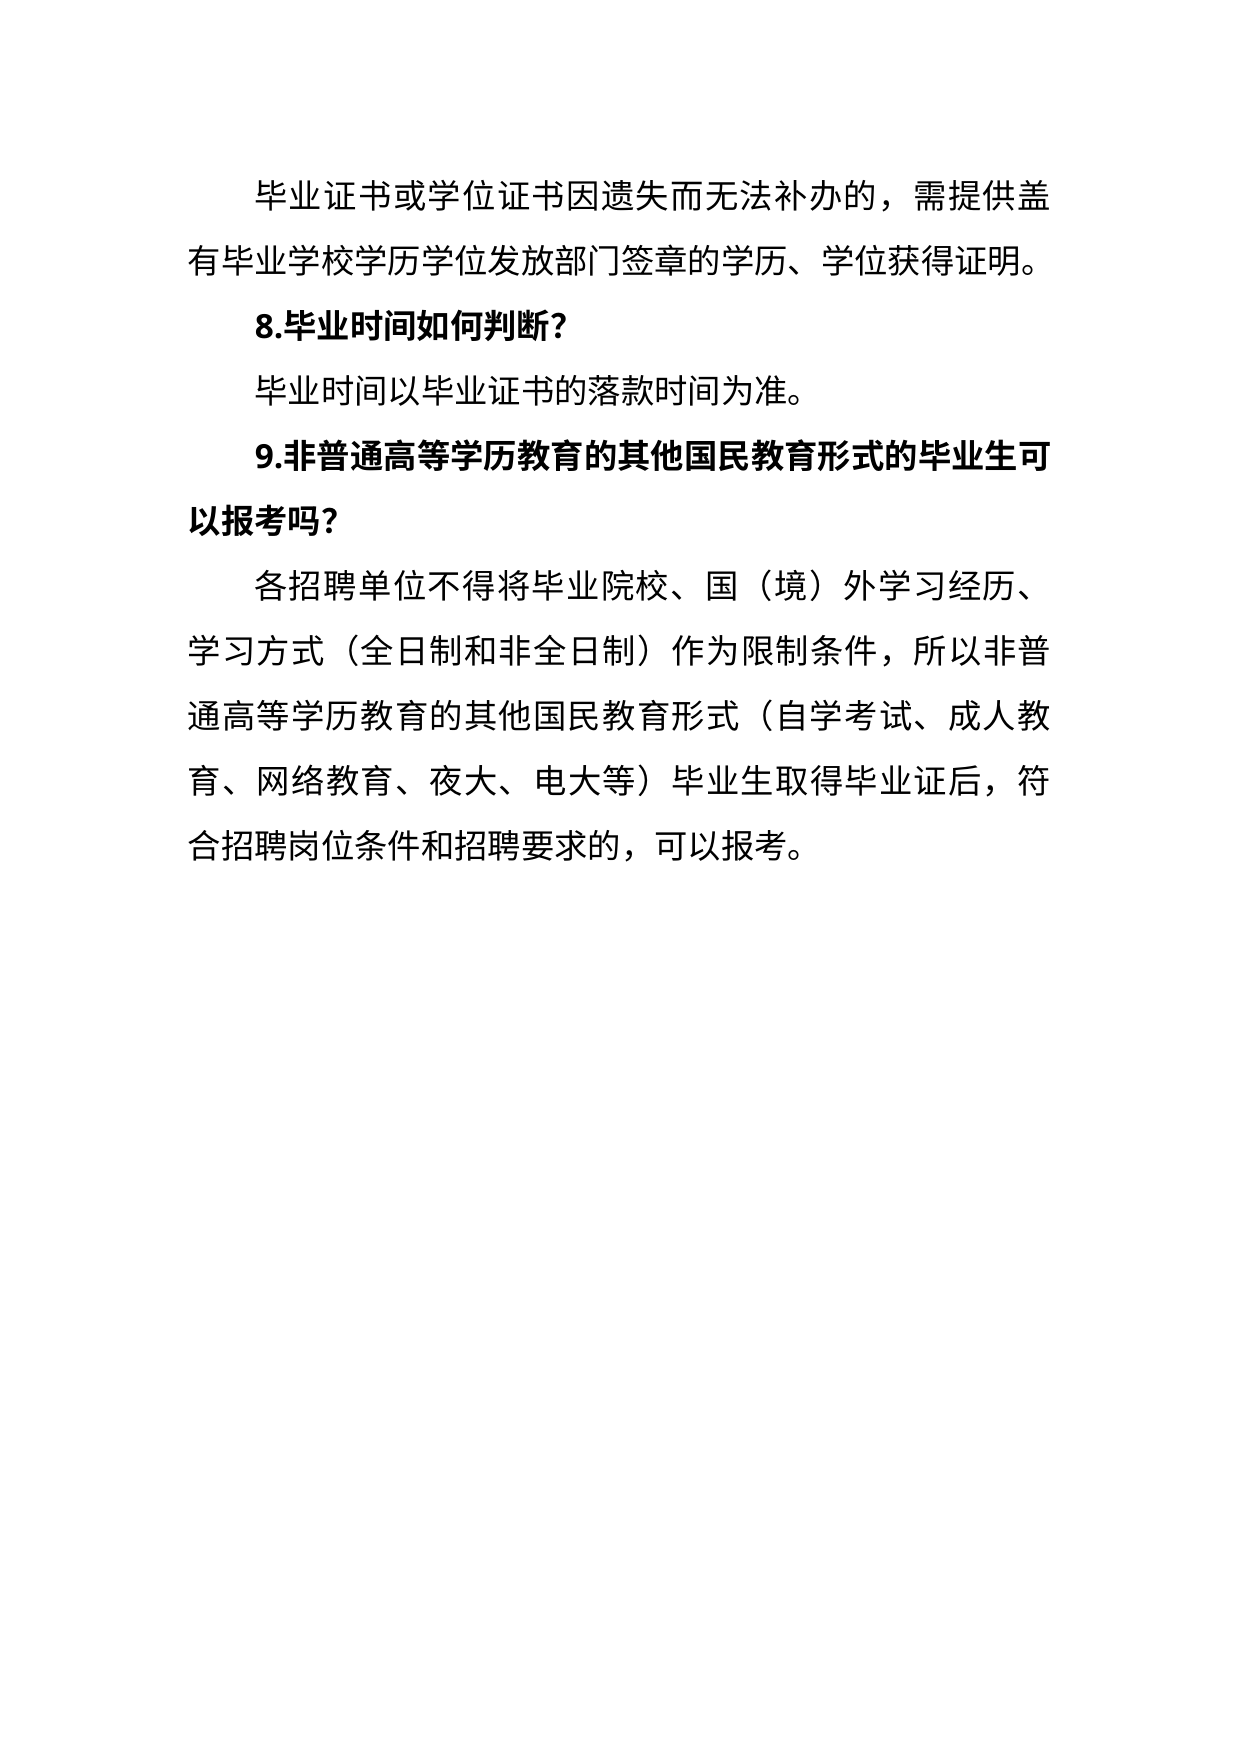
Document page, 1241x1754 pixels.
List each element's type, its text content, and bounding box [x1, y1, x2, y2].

text 各招聘单位不得将毕业院校、国（境）外学习经历、学习方式（全日制和非全日制）作为限制条件，所以非普通高等学历教育的其他国民教育形式（自学考试、成人教育、网络教育、夜大、电大等）毕业生取得毕业证后，符合招聘岗位条件和招聘要求的，可以报考。 [187, 552, 1053, 877]
text 毕业证书或学位证书因遗失而无法补办的，需提供盖有毕业学校学历学位发放部门签章的学历、学位获得证明。 [187, 162, 1053, 292]
text 9.非普通高等学历教育的其他国民教育形式的毕业生可以报考吗？ [187, 422, 1053, 552]
text 毕业时间以毕业证书的落款时间为准。 [187, 357, 1053, 422]
text 8.毕业时间如何判断？ [187, 292, 1053, 357]
